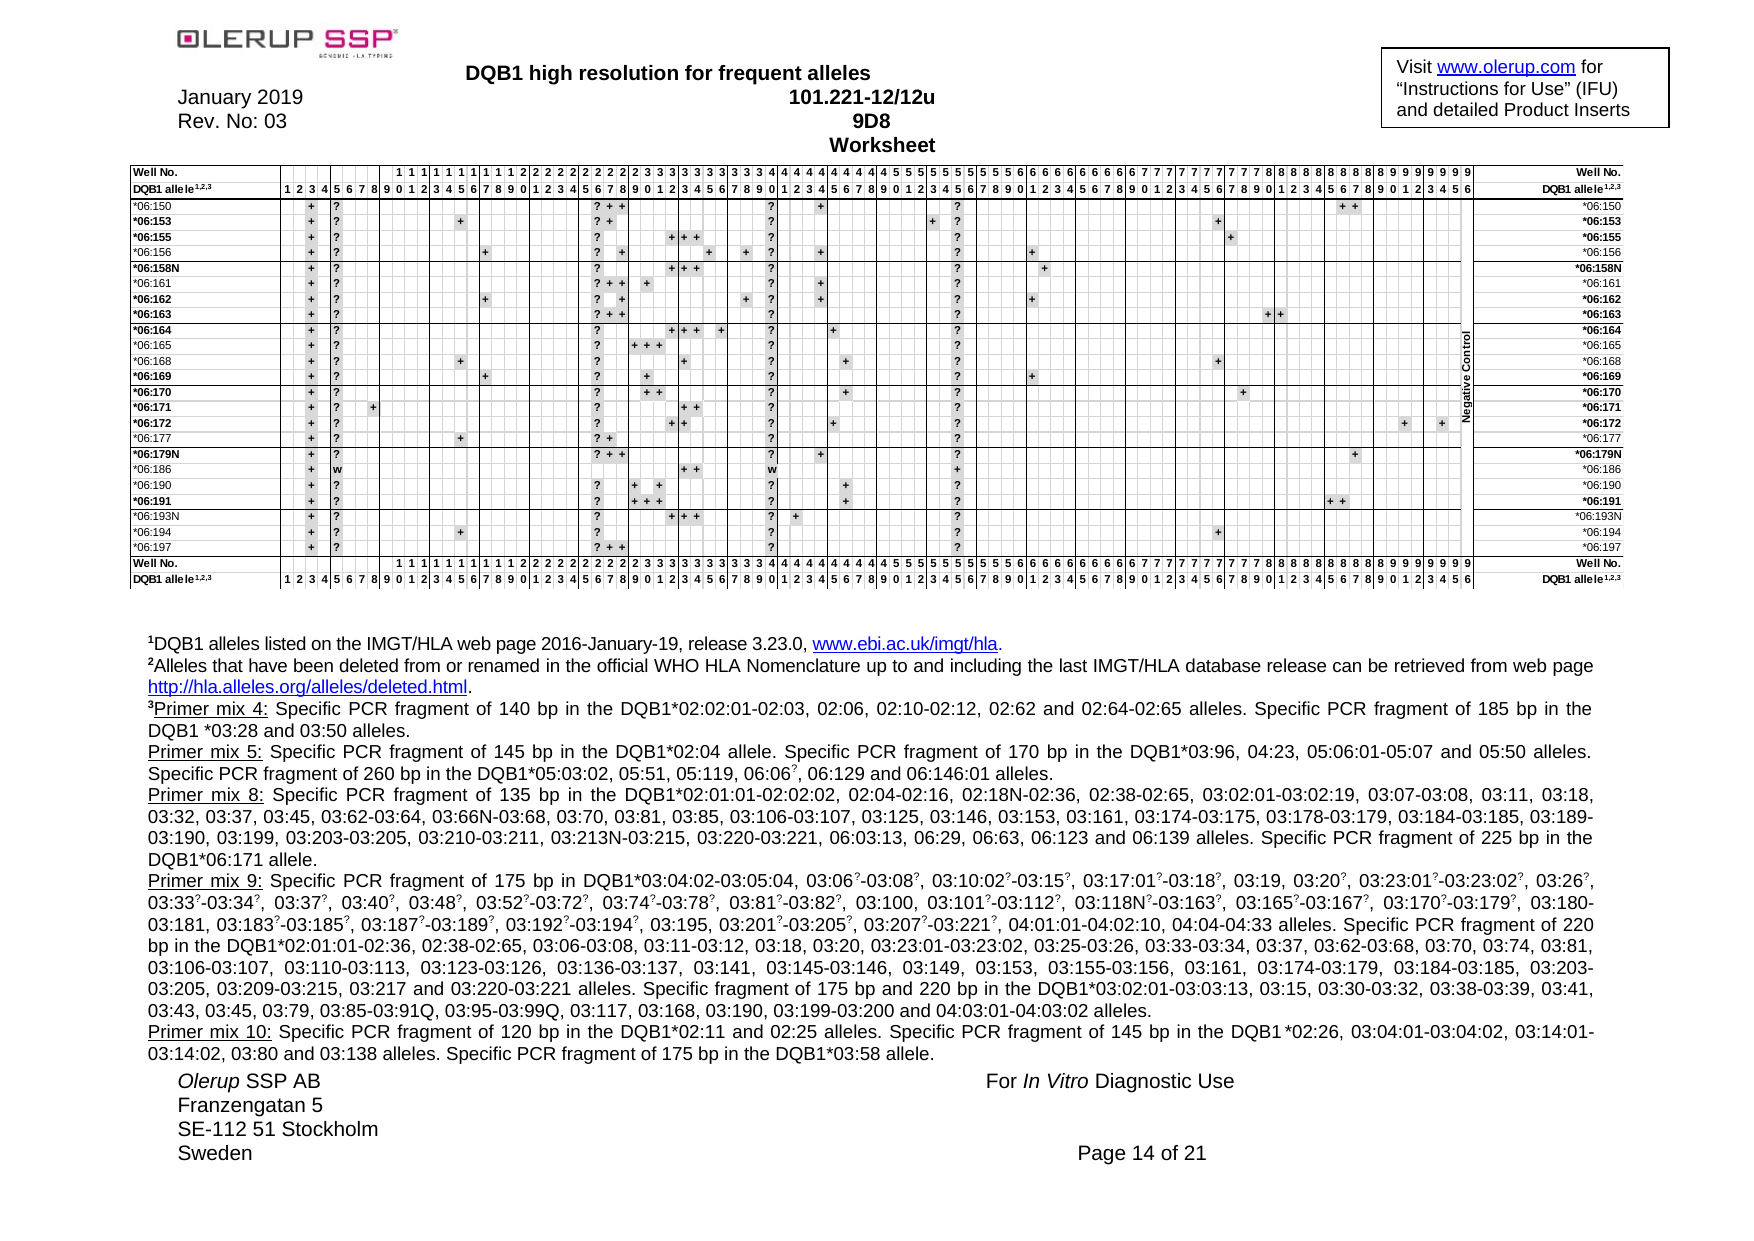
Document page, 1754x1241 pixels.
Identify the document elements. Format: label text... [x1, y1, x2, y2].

text Primer mix 8: Specific PCR fragment of 135 bp in the DQB1*02:01:01-02:02:02, 02:04-02:16, 02:18N-02:36, 02:38-02:65, 03:02:01-03:02:19, 03:07-03:08, 03:11, 03:18, 03:32, 03:37, 03:45, 03:62-03:64, 03:66N-03:68, 03:70, 03:81, 03:85, 03:106-03:107, 03:125, 03:146, 03:153, 03:161, 03:174-03:175, 03:178-03:179, 03:184-03:185, 03:189-03:190, 03:199, 03:203-03:205, 03:210-03:211, 03:213N-03:215, 03:220-03:221, 06:03:13, 06:29, 06:63, 06:123 and 06:139 alleles. Specific PCR fragment of 225 bp in the DQB1*06:171 allele. [148, 784, 1594, 870]
text 1DQB1 alleles listed on the IMGT/HLA web page 2016-January-19, release 3.23.0, www.ebi.ac.uk/imgt/hla. [148, 633, 1594, 655]
text 2Alleles that have been deleted from or renamed in the official WHO HLA Nomenclature up to and including the last IMGT/HLA database release can be retrieved from web page http://hla.alleles.org/alleles/deleted.html. [148, 655, 1594, 698]
text Primer mix 9: Specific PCR fragment of 175 bp in DQB1*03:04:02-03:05:04, 03:06?-03:08?, 03:10:02?-03:15?, 03:17:01?-03:18?, 03:19, 03:20?, 03:23:01?-03:23:02?, 03:26?, 03:33?-03:34?, 03:37?, 03:40?, 03:48?, 03:52?-03:72?, 03:74?-03:78?, 03:81?-03:82?, 03:100, 03:101?-03:112?, 03:118N?-03:163?, 03:165?-03:167?, 03:170?-03:179?, 03:180-03:181, 03:183?-03:185?, 03:187?-03:189?, 03:192?-03:194?, 03:195, 03:201?-03:205?, 03:207?-03:221?, 04:01:01-04:02:10, 04:04-04:33 alleles. Specific PCR fragment of 220 bp in the DQB1*02:01:01-02:36, 02:38-02:65, 03:06-03:08, 03:11-03:12, 03:18, 03:20, 03:23:01-03:23:02, 03:25-03:26, 03:33-03:34, 03:37, 03:62-03:68, 03:70, 03:74, 03:81, 03:106-03:107, 03:110-03:113, 03:123-03:126, 03:136-03:137, 03:141, 03:145-03:146, 03:149, 03:153, 03:155-03:156, 03:161, 03:174-03:179, 03:184-03:185, 03:203-03:205, 03:209-03:215, 03:217 and 03:220-03:221 alleles. Specific fragment of 175 bp and 220 bp in the DQB1*03:02:01-03:03:13, 03:15, 03:30-03:32, 03:38-03:39, 03:41, 03:43, 03:45, 03:79, 03:85-03:91Q, 03:95-03:99Q, 03:117, 03:168, 03:190, 03:199-03:200 and 04:03:01-04:03:02 alleles. [148, 870, 1594, 1021]
text 3Primer mix 4: Specific PCR fragment of 140 bp in the DQB1*02:02:01-02:03, 02:06, 02:10-02:12, 02:62 and 02:64-02:65 alleles. Specific PCR fragment of 185 bp in the DQB1 *03:28 and 03:50 alleles. [148, 698, 1594, 741]
text Primer mix 5: Specific PCR fragment of 145 bp in the DQB1*02:04 allele. Specific PCR fragment of 170 bp in the DQB1*03:96, 04:23, 05:06:01-05:07 and 05:50 alleles. Specific PCR fragment of 260 bp in the DQB1*05:03:02, 05:51, 05:119, 06:06?, 06:129 and 06:146:01 alleles. [148, 741, 1594, 784]
text Primer mix 10: Specific PCR fragment of 120 bp in the DQB1*02:11 and 02:25 alleles. Specific PCR fragment of 145 bp in the DQB1*02:26, 03:04:01-03:04:02, 03:14:01-03:14:02, 03:80 and 03:138 alleles. Specific PCR fragment of 175 bp in the DQB1*03:58 allele. [148, 1021, 1594, 1064]
picture [149, 23, 426, 61]
